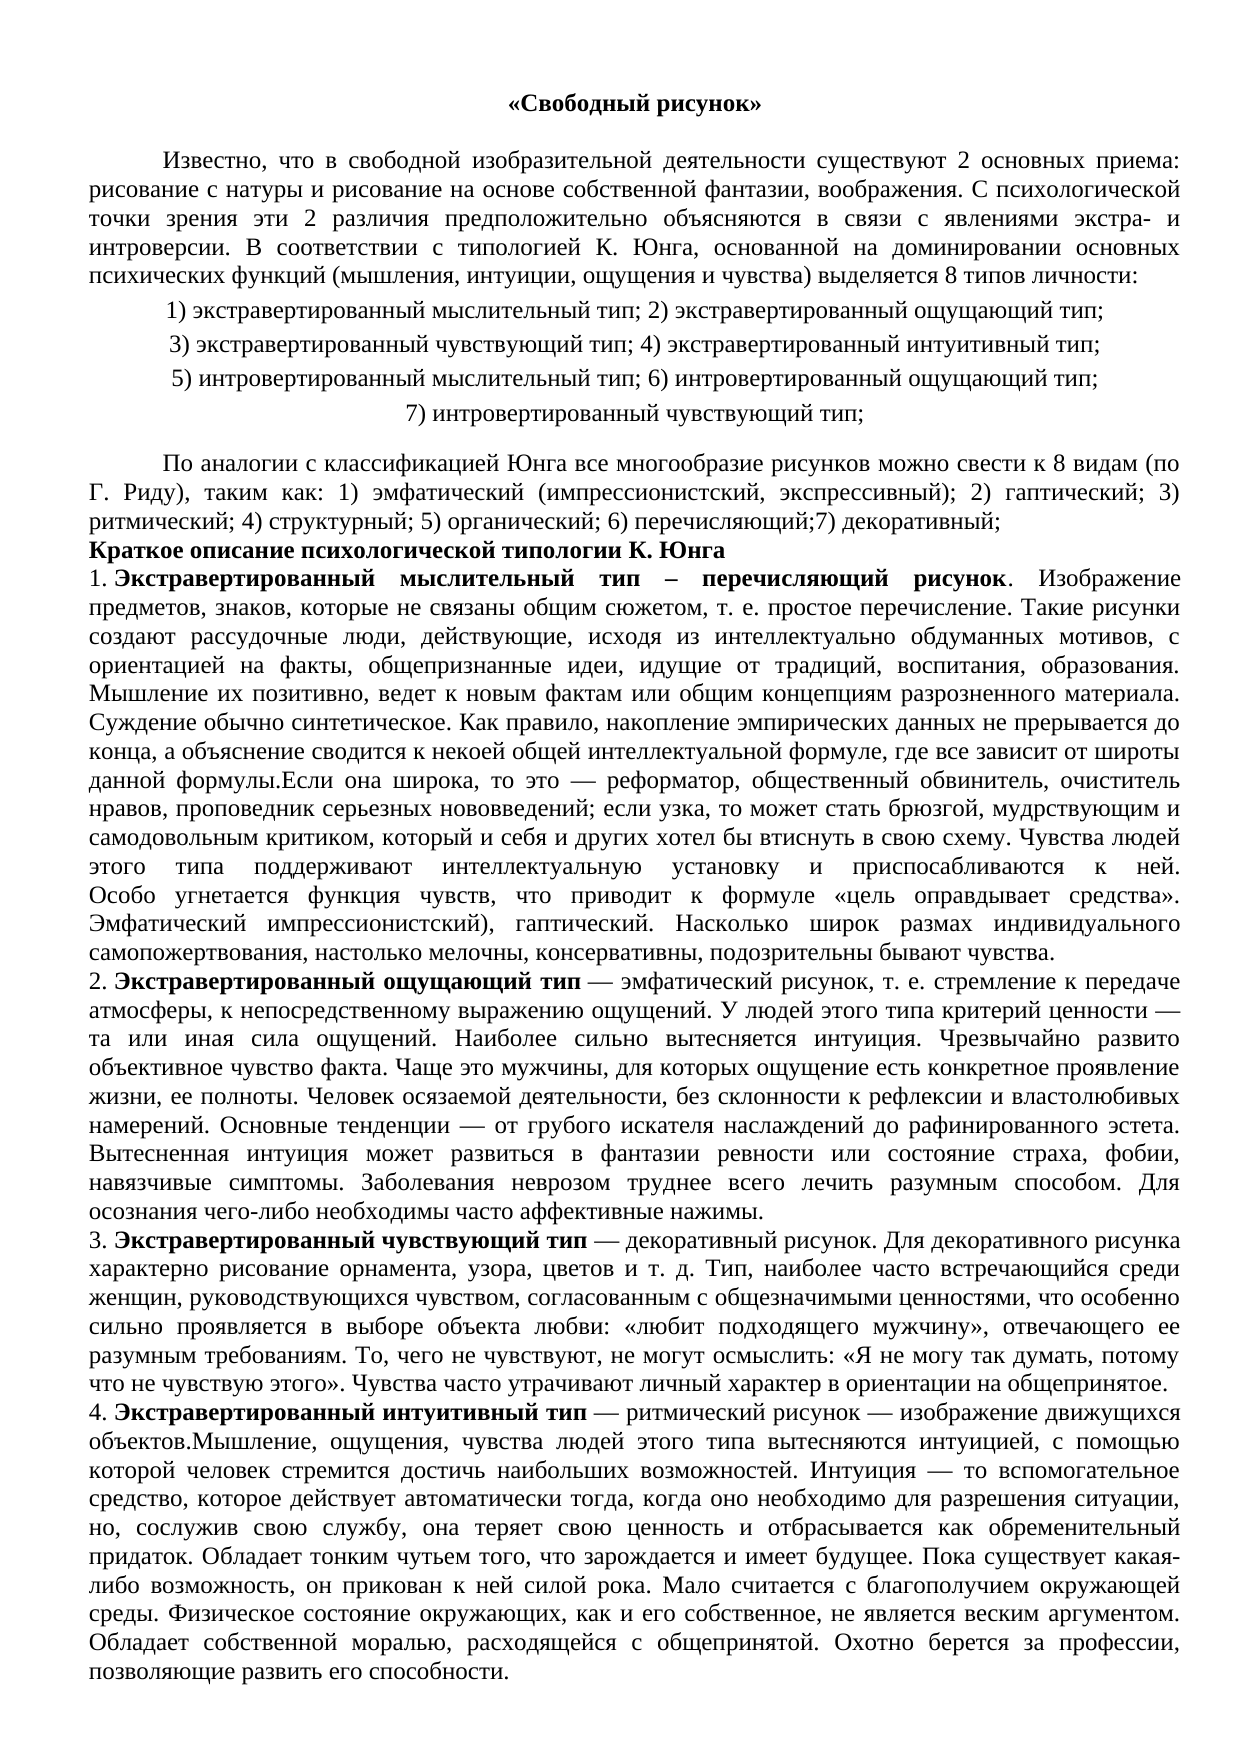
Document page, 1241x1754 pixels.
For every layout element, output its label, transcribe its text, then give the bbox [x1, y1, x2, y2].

text Известно, что в свободной изобразительной деятельности существуют 2 основных приема: рисование с натуры и рисование на основе собственной фантазии, воображения. С психологической точки зрения эти 2 различия предположительно объясняются в связи с явлениями экстра- и интроверсии. В соответствии с типологией К. Юнга, основанной на доминировании основных психических функций (мышления, интуиции, ощущения и чувства) выделяется 8 типов личности: [89, 145, 1181, 289]
text 3. Экстравертированный чувствующий тип — декоративный рисунок. Для декоративного рисунка характерно рисование орнамента, узора, цветов и т. д. Тип, наиболее часто встречающийся среди женщин, руководствующихся чувством, согласованным с общезначимыми ценностями, что особенно сильно проявляется в выборе объекта любви: «любит подходящего мужчину», отвечающего ее разумным требованиям. То, чего не чувствуют, не могут осмыслить: «Я не могу так думать, потому что не чувствую этого». Чувства часто утрачивают личный характер в ориентации на общепринятое. [89, 1225, 1181, 1397]
text По аналогии с классификацией Юнга все многообразие рисунков можно свести к 8 видам (по Г. Риду), таким как: 1) эмфатический (импрессионистский, экспрессивный); 2) гаптический; 3) ритмический; 4) структурный; 5) органический; 6) перечисляющий;7) декоративный; [89, 448, 1181, 535]
text 4. Экстравертированный интуитивный тип — ритмический рисунок — изображение движущихся объектов.Мышление, ощущения, чувства людей этого типа вытесняются интуицией, с помощью которой человек стремится достичь наибольших возможностей. Интуиция — то вспомогательное средство, которое действует автоматически тогда, когда оно необходимо для разрешения ситуации, но, сослужив свою службу, она теряет свою ценность и отбрасывается как обременительный придаток. Обладает тонким чутьем того, что зарождается и имеет будущее. Пока существует какая-либо возможность, он прикован к ней силой рока. Мало считается с благополучием окружающей среды. Физическое состояние окружающих, как и его собственное, не является веским аргументом. Обладает собственной моралью, расходящейся с общепринятой. Охотно берется за профессии, позволяющие развить его способности. [89, 1397, 1181, 1685]
text 1. Экстравертированный мыслительный тип – перечисляющий рисунок. Изображение предметов, знаков, которые не связаны общим сюжетом, т. е. простое перечисление. Такие рисунки создают рассудочные люди, действующие, исходя из интеллектуально обдуманных мотивов, с ориентацией на факты, общепризнанные идеи, идущие от традиций, воспитания, образования. Мышление их позитивно, ведет к новым фактам или общим концепциям разрозненного материала. Суждение обычно синтетическое. Как правило, накопление эмпирических данных не прерывается до конца, а объяснение сводится к некоей общей интеллектуальной формуле, где все зависит от широты данной формулы.Если она широка, то это — реформатор, общественный обвинитель, очиститель нравов, проповедник серьезных нововведений; если узка, то может стать брюзгой, мудрствующим и самодовольным критиком, который и себя и других хотел бы втиснуть в свою схему. Чувства людей этого типа поддерживают интеллектуальную установку и приспосабливаются к ней. Особо угнетается функция чувств, что приводит к формуле «цель оправдывает средства». Эмфатический импрессионистский), гаптический. Насколько широк размах индивидуального самопожертвования, настолько мелочны, консервативны, подозрительны бывают чувства. [89, 563, 1181, 966]
text Краткое описание психологической типологии К. Юнга [89, 535, 1181, 563]
text 2. Экстравертированный ощущающий тип — эмфатический рисунок, т. е. стремление к передаче атмосферы, к непосредственному выражению ощущений. У людей этого типа критерий ценности — та или иная сила ощущений. Наиболее сильно вытесняется интуиция. Чрезвычайно развито объективное чувство факта. Чаще это мужчины, для которых ощущение есть конкретное проявление жизни, ее полноты. Человек осязаемой деятельности, без склонности к рефлексии и властолюбивых намерений. Основные тенденции — от грубого искателя наслаждений до рафинированного эстета. Вытесненная интуиция может развиться в фантазии ревности или состояние страха, фобии, навязчивые симптомы. Заболевания неврозом труднее всего лечить разумным способом. Для осознания чего-либо необходимы часто аффективные нажимы. [89, 966, 1181, 1225]
text «Свободный рисунок» [89, 88, 1181, 117]
text 1) экстравертированный мыслительный тип; 2) экстравертированный ощущающий тип; 3) экстравертированный чувствующий тип; 4) экстравертированный интуитивный тип; 5) интровертированный мыслительный тип; 6) интровертированный ощущающий тип; 7) интровертированный чувствующий тип; [89, 289, 1181, 427]
